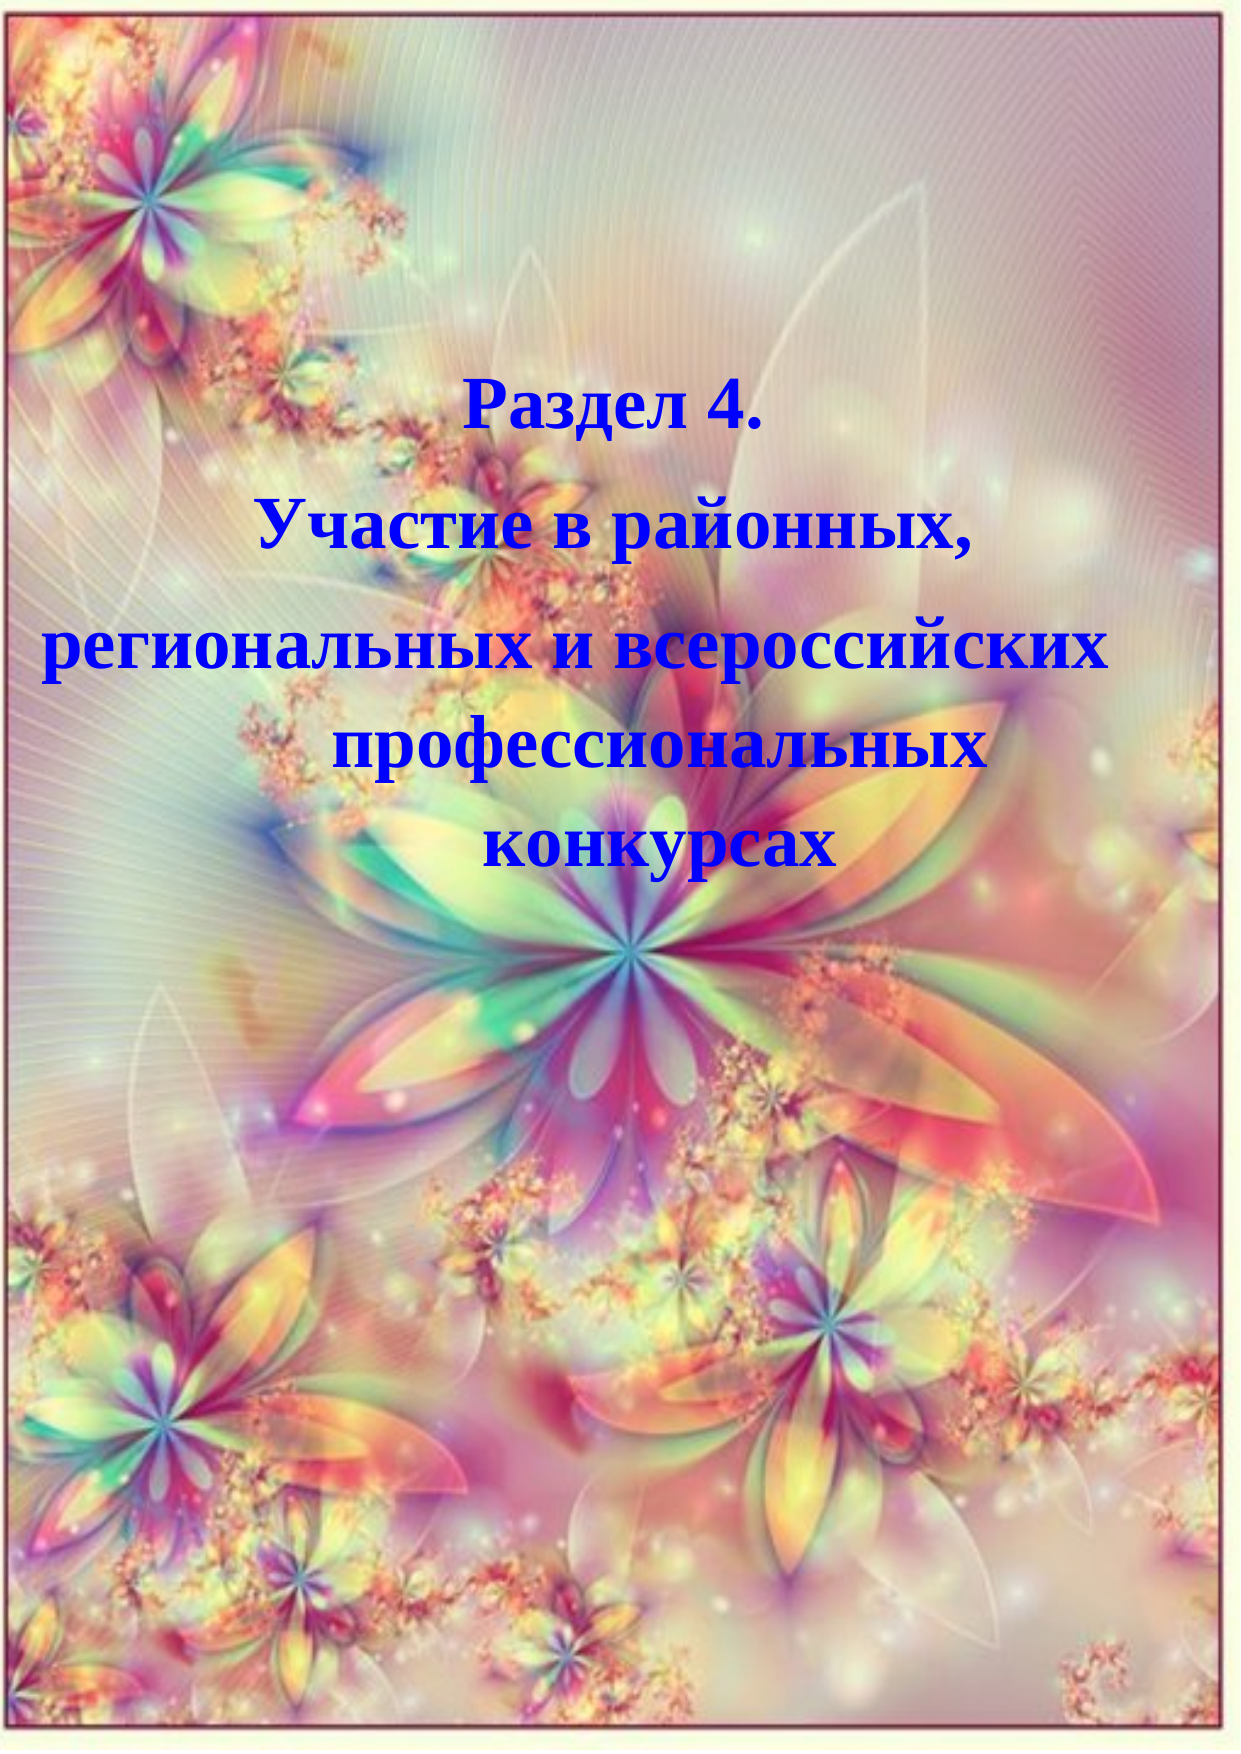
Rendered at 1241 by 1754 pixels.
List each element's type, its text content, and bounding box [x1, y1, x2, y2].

text региональных и всероссийских профессиональных конкурсах [0, 598, 1167, 882]
text Участие в районных, [59, 478, 1167, 564]
picture [0, 0, 1241, 1750]
text Раздел 4. [59, 358, 1167, 444]
